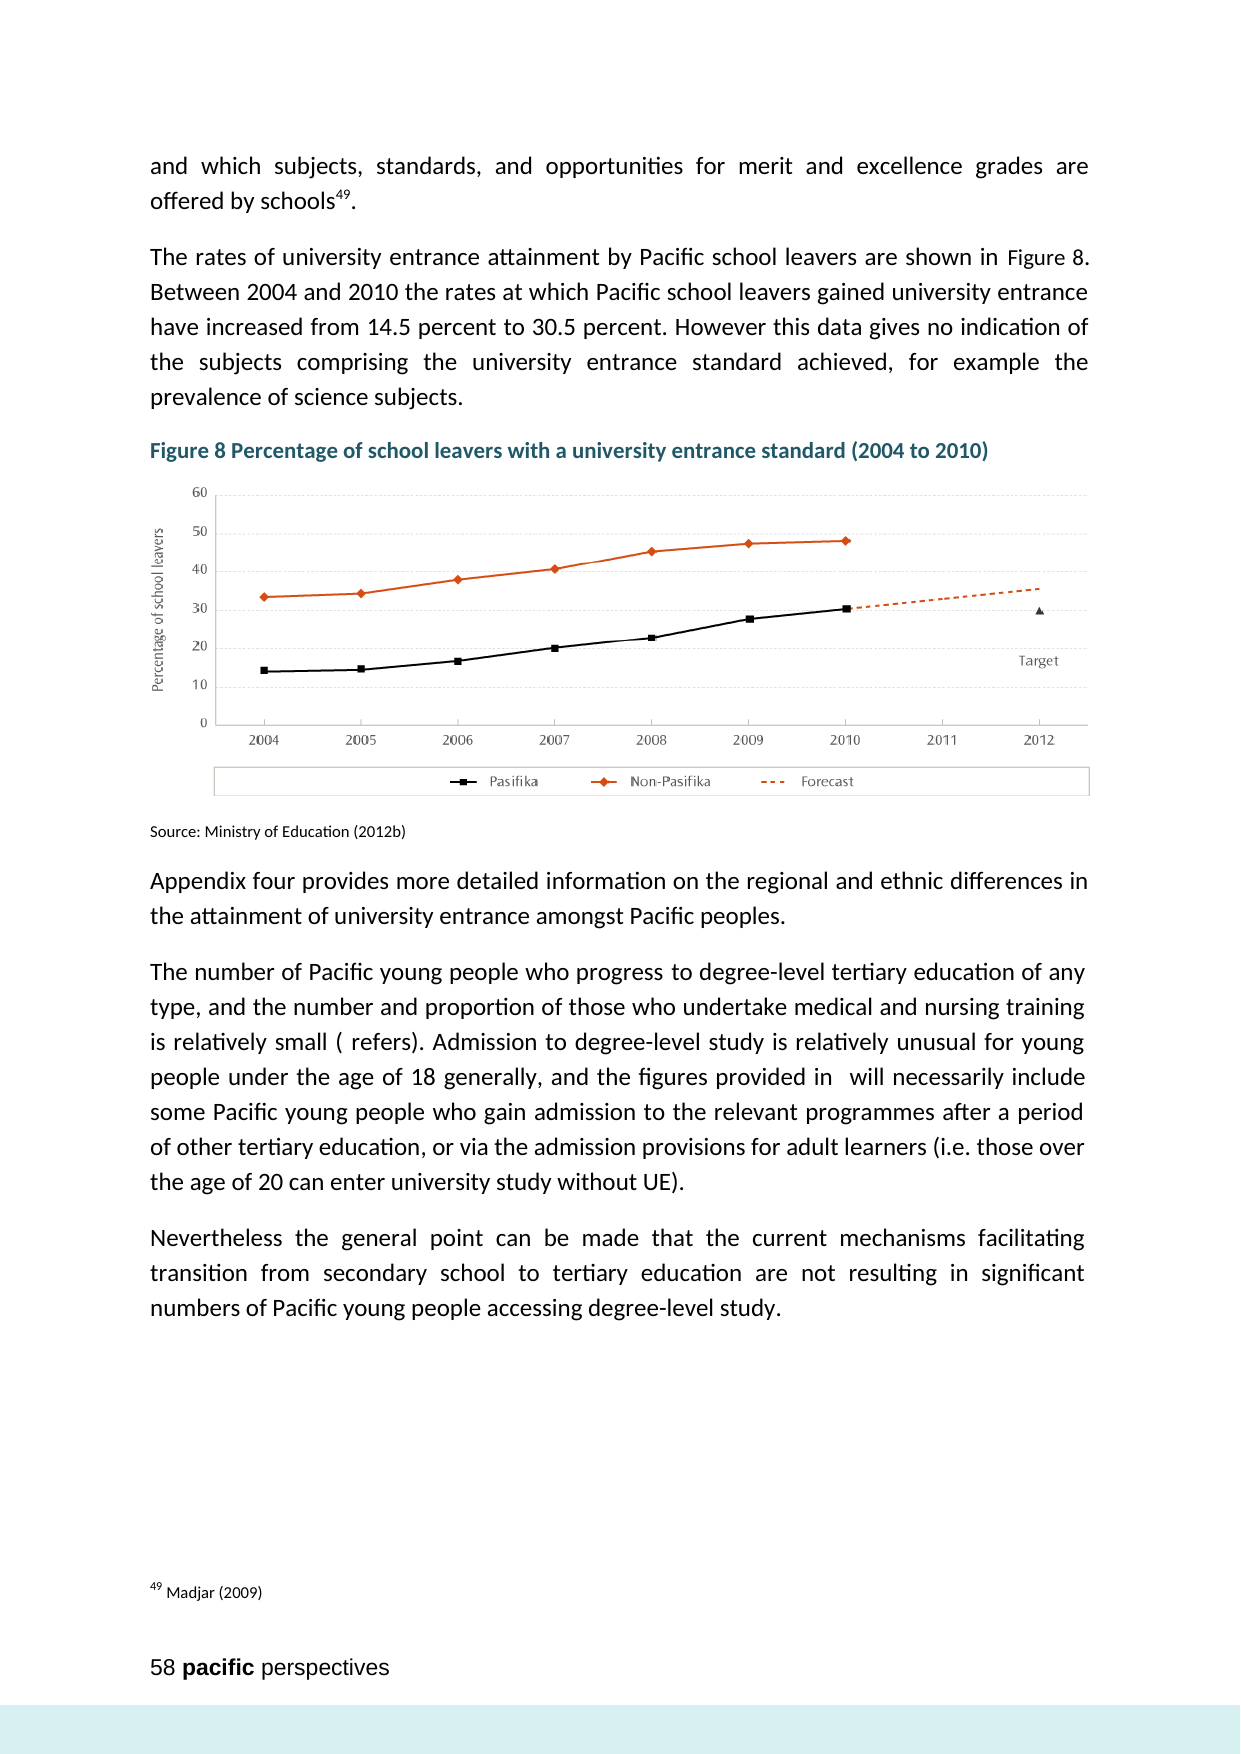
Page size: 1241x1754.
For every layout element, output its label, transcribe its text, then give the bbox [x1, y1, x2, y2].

picture [150, 485, 1090, 796]
text The number of Pacific young people who progress to degree-level tertiary education of any type, and the number and proportion of those who undertake medical and nursing training is relatively small (Table 9 refers). Admission to degree-level study is relatively unusual for young people under the age of 18 generally, and the figures provided in Table 9 will necessarily include some Pacific young people who gain admission to the relevant programmes after a period of other tertiary education, or via the admission provisions for adult learners (i.e. those over the age of 20 can enter university study without UE). [150, 956, 1086, 1196]
picture [0, 1705, 1241, 1754]
text Figure 8 Percentage of school leavers with a university entrance standard (2004 to 2010) [150, 437, 1090, 465]
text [150, 150, 1090, 216]
text The rates of university entrance attainment by Pacific school leavers are shown in Figure 8. Between 2004 and 2010 the rates at which Pacific school leavers gained university entrance have increased from 14.5 percent to 30.5 percent. However this data gives no indication of the subjects comprising the university entrance standard achieved, for example the prevalence of science subjects. [150, 241, 1090, 411]
text Nevertheless the general point can be made that the current mechanisms facilitating transition from secondary school to tertiary education are not resulting in significant numbers of Pacific young people accessing degree-level study. [150, 1222, 1086, 1322]
text Source: Ministry of Education (2012b) [150, 821, 1090, 841]
text Appendix four provides more detailed information on the regional and ethnic differences in the attainment of university entrance amongst Pacific peoples. [150, 865, 1090, 931]
